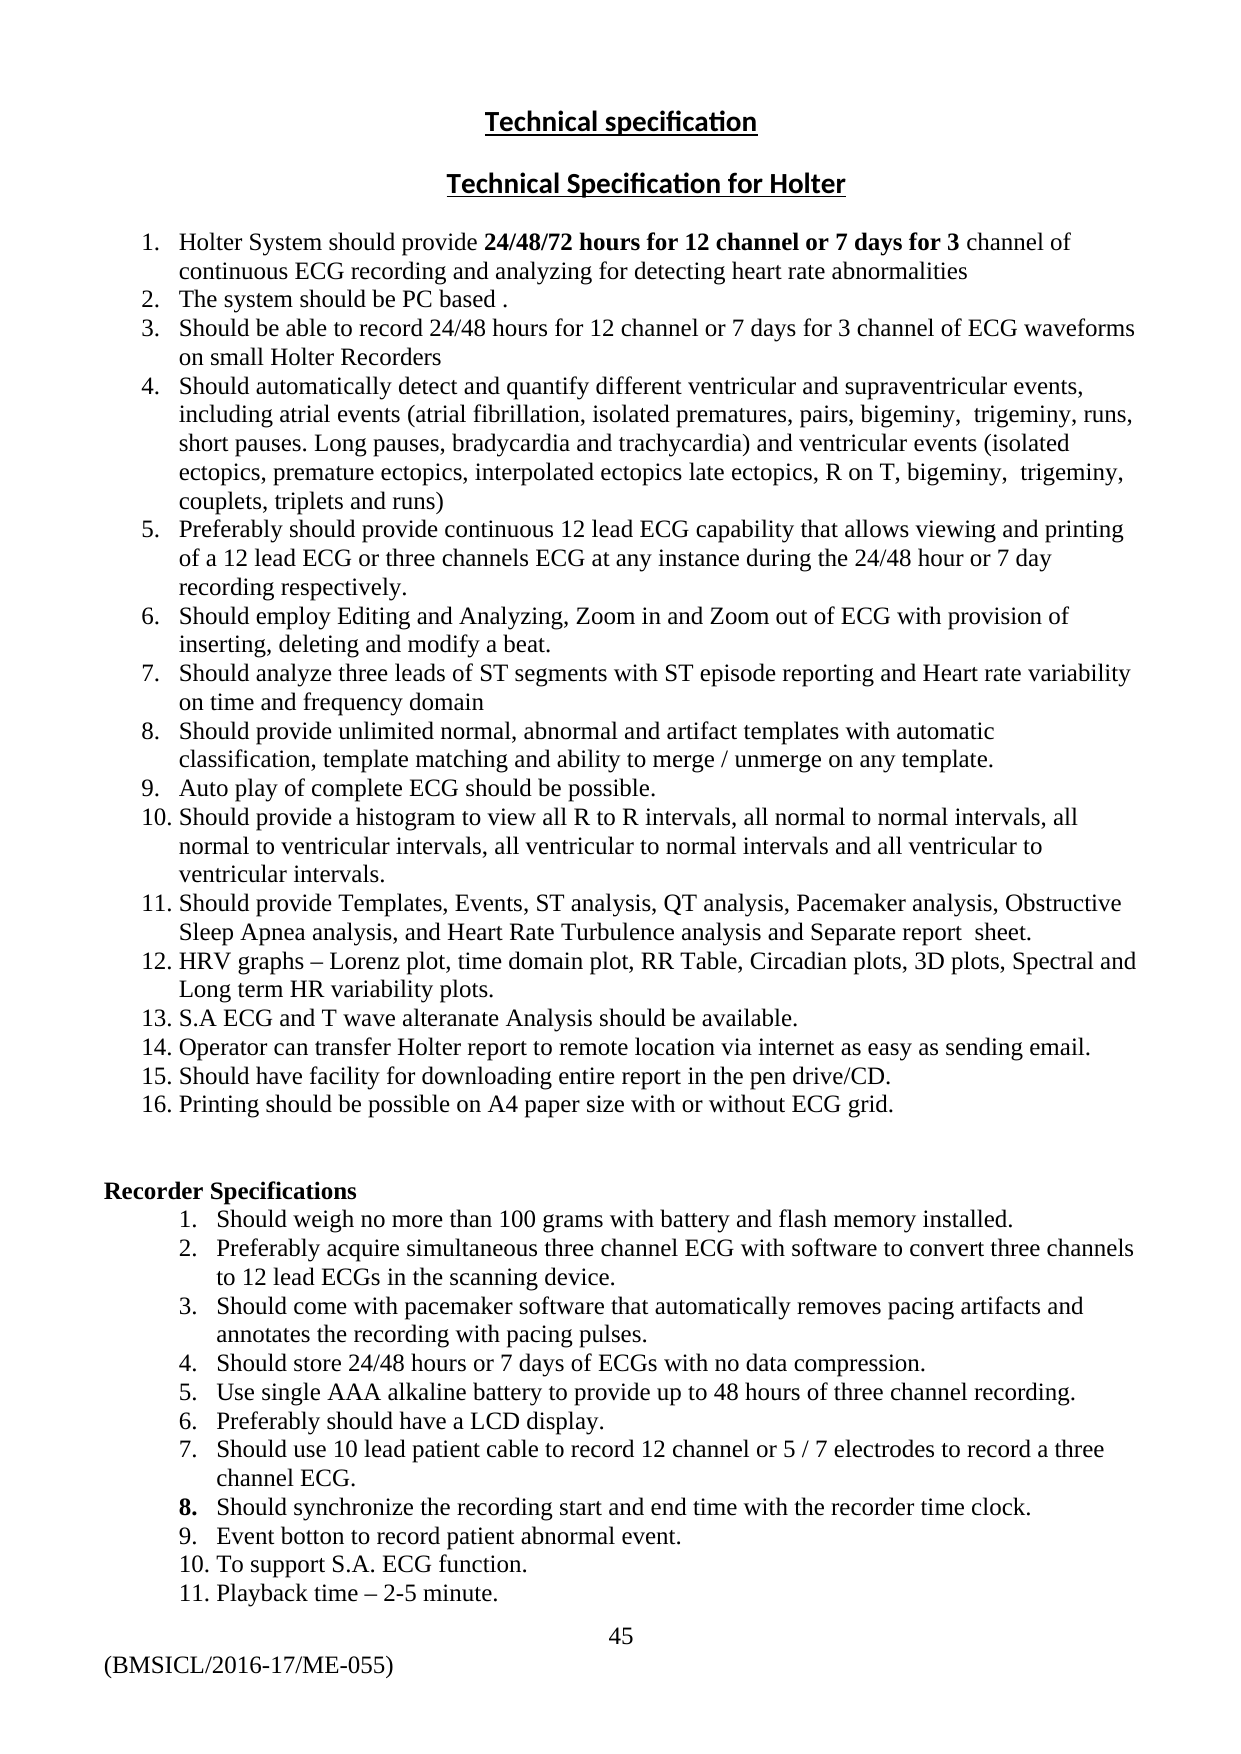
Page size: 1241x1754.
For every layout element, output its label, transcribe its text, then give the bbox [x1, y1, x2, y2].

text Recorder Specifications [103, 1176, 1138, 1204]
list Printing should be possible on A4 paper size with or without ECG grid. [141, 1089, 1138, 1118]
list Should be able to record 24/48 hours for 12 channel or 7 days for 3 channel of ECG waveforms on small Holter Recorders [141, 313, 1138, 371]
list Operator can transfer Holter report to remote location via internet as easy as sending email. [141, 1032, 1138, 1061]
list Should provide unlimited normal, abnormal and artifact templates with automatic classification, template matching and ability to merge / unmerge on any template. [141, 716, 1138, 773]
list Holter System should provide 24/48/72 hours for 12 channel or 7 days for 3 channel of continuous ECG recording and analyzing for detecting heart rate abnormalities [141, 227, 1138, 284]
list Should come with pacemaker software that automatically removes pacing artifacts and annotates the recording with pacing pulses. [178, 1291, 1138, 1348]
list Should automatically detect and quantify different ventricular and supraventricular events, including atrial events (atrial fibrillation, isolated prematures, pairs, bigeminy, trigeminy, runs, short pauses. Long pauses, bradycardia and trachycardia) and ventricular events (isolated ectopics, premature ectopics, interpolated ectopics late ectopics, R on T, bigeminy, trigeminy, couplets, triplets and runs) [141, 371, 1138, 514]
list Should store 24/48 hours or 7 days of ECGs with no data compression. [178, 1348, 1138, 1377]
list Playback time – 2-5 minute. [178, 1578, 1138, 1607]
list Should provide a histogram to view all R to R intervals, all normal to normal intervals, all normal to ventricular intervals, all ventricular to normal intervals and all ventricular to ventricular intervals. [141, 802, 1138, 888]
list Use single AAA alkaline battery to provide up to 48 hours of three channel recording. [178, 1377, 1138, 1406]
list Should synchronize the recording start and end time with the recorder time clock. [178, 1492, 1138, 1521]
list S.A ECG and T wave alteranate Analysis should be available. [141, 1003, 1138, 1032]
list Should have facility for downloading entire report in the pen drive/CD. [141, 1061, 1138, 1089]
text Technical Specification for Holter [103, 165, 1138, 201]
text Technical specification [103, 103, 1138, 139]
list Should weigh no more than 100 grams with battery and flash memory installed. [178, 1204, 1138, 1233]
list Preferably should provide continuous 12 lead ECG capability that allows viewing and printing of a 12 lead ECG or three channels ECG at any instance during the 24/48 hour or 7 day recording respectively. [141, 514, 1138, 601]
list HRV graphs – Lorenz plot, time domain plot, RR Table, Circadian plots, 3D plots, Spectral and Long term HR variability plots. [141, 946, 1138, 1003]
list Should employ Editing and Analyzing, Zoom in and Zoom out of ECG with provision of inserting, deleting and modify a beat. [141, 601, 1138, 658]
list Auto play of complete ECG should be possible. [141, 773, 1138, 802]
list Should provide Templates, Events, ST analysis, QT analysis, Pacemaker analysis, Obstructive Sleep Apnea analysis, and Heart Rate Turbulence analysis and Separate report sheet. [141, 888, 1138, 946]
list Event botton to record patient abnormal event. [178, 1521, 1138, 1549]
list Preferably should have a LCD display. [178, 1406, 1138, 1434]
list Should use 10 lead patient cable to record 12 channel or 5 / 7 electrodes to record a three channel ECG. [178, 1434, 1138, 1492]
list The system should be PC based . [141, 284, 1138, 313]
list To support S.A. ECG function. [178, 1549, 1138, 1578]
list Preferably acquire simultaneous three channel ECG with software to convert three channels to 12 lead ECGs in the scanning device. [178, 1233, 1138, 1291]
list Should analyze three leads of ST segments with ST episode reporting and Heart rate variability on time and frequency domain [141, 658, 1138, 716]
